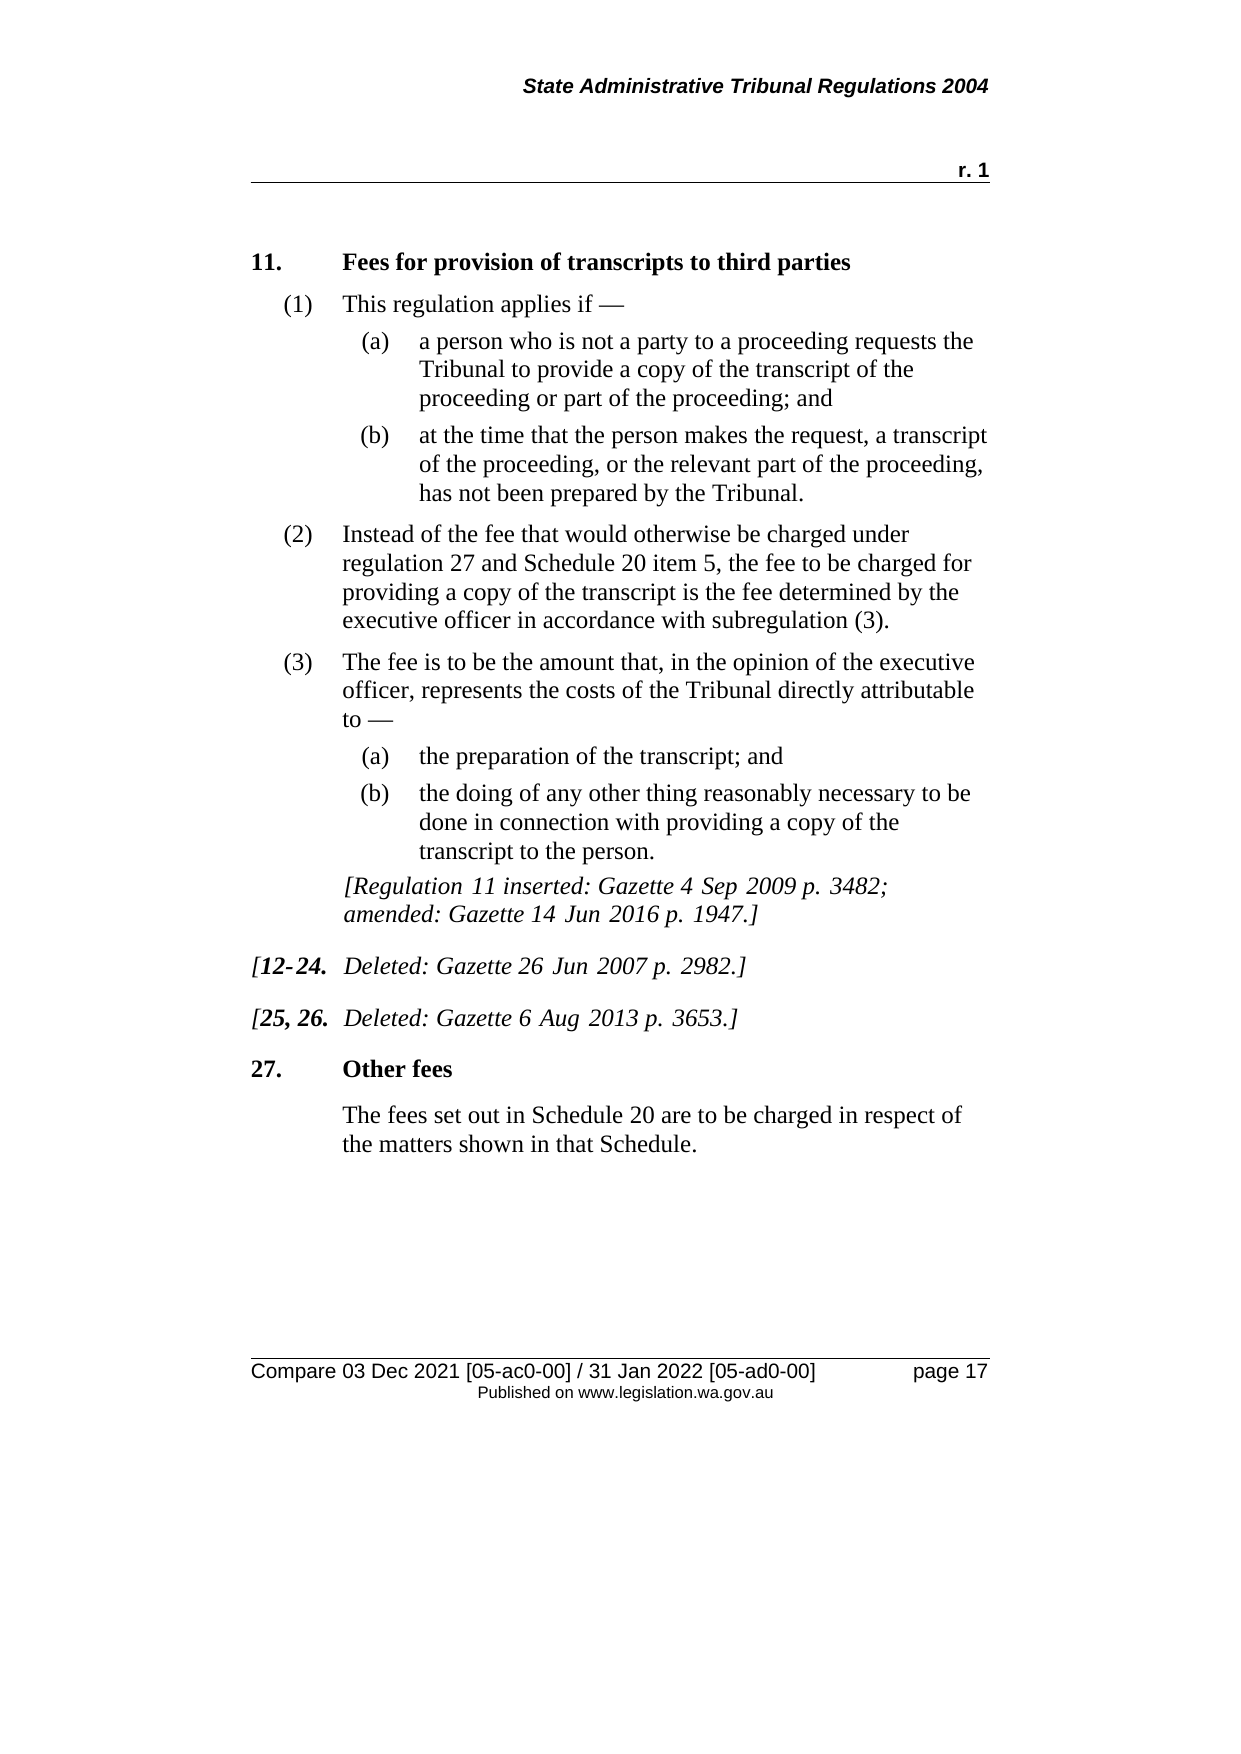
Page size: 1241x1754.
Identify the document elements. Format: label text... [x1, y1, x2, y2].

text (b) at the time that the person makes the request, a transcript of the proceeding, or the relevant part of the proceeding, has not been prepared by the Tribunal. [251, 420, 990, 507]
text (2) Instead of the fee that would otherwise be charged under regulation 27 and Schedule 20 item 5, the fee to be charged for providing a copy of the transcript is the fee determined by the executive officer in accordance with subregulation (3). [251, 519, 990, 634]
subtitle 11. Fees for provision of transcripts to third parties [251, 247, 990, 276]
text [Regulation 11 inserted: Gazette 4 Sep 2009 p. 3482; amended: Gazette 14 Jun 2016 p. 1947.] [251, 871, 990, 928]
text (b) the doing of any other thing reasonably necessary to be done in connection with providing a copy of the transcript to the person. [251, 778, 990, 864]
text The fees set out in Schedule 20 are to be charged in respect of the matters shown in that Schedule. [251, 1100, 990, 1157]
subtitle 27. Other fees [251, 1054, 990, 1083]
text [25, 26. Deleted: Gazette 6 Aug 2013 p. 3653.] [251, 1003, 990, 1032]
text (a) the preparation of the transcript; and [251, 741, 990, 770]
text (1) This regulation applies if — [251, 289, 990, 317]
text (a) a person who is not a party to a proceeding requests the Tribunal to provide a copy of the transcript of the proceeding or part of the proceeding; and [251, 326, 990, 412]
text [12-24. Deleted: Gazette 26 Jun 2007 p. 2982.] [251, 951, 990, 980]
text (3) The fee is to be the amount that, in the opinion of the executive officer, represents the costs of the Tribunal directly attributable to — [251, 647, 990, 733]
